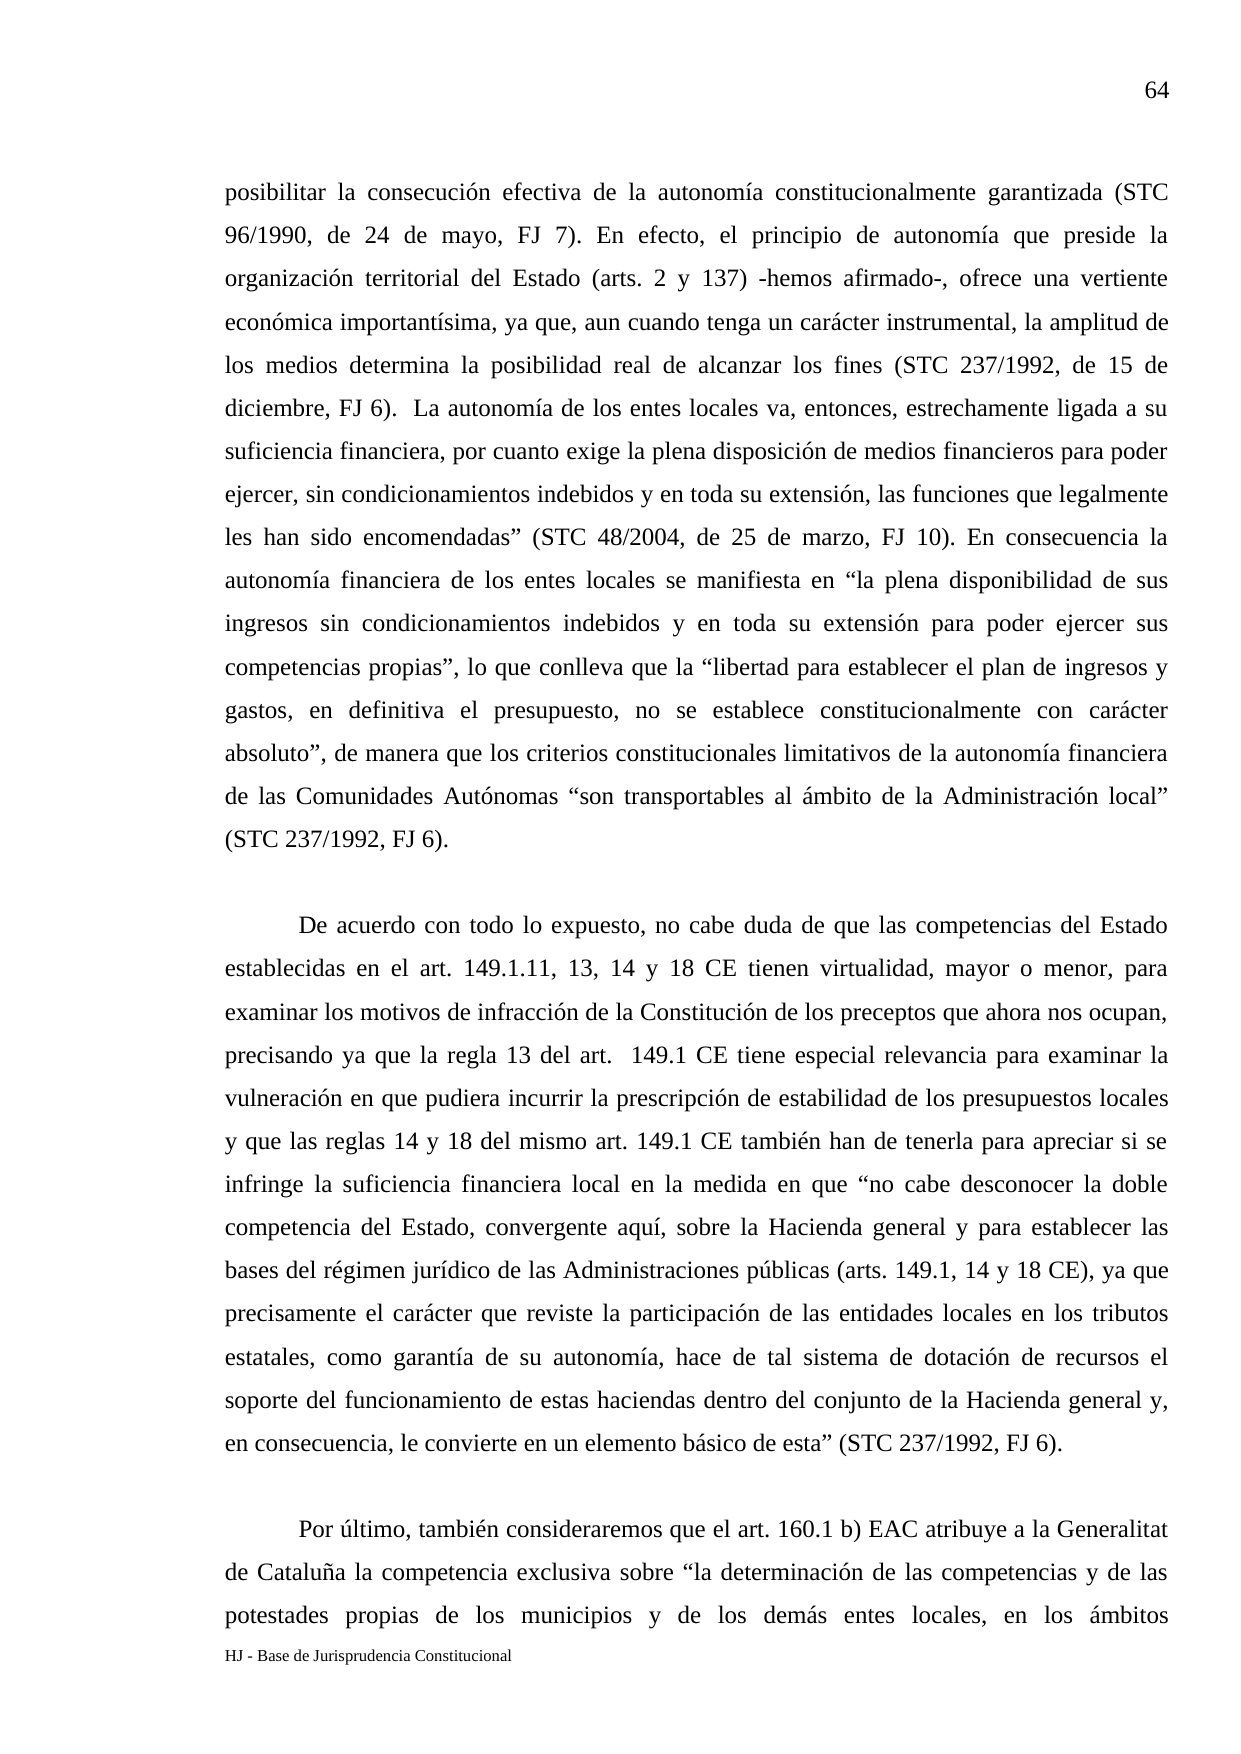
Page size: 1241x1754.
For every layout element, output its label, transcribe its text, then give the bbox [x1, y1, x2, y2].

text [224, 1514, 1169, 1629]
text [224, 177, 1169, 853]
text De acuerdo con todo lo expuesto, no cabe duda de que las competencias del Estado establecidas en el art. 149.1.11, 13, 14 y 18 CE tienen virtualidad, mayor o menor, para examinar los motivos de infracción de la Constitución de los preceptos que ahora nos ocupan, precisando ya que la regla 13 del art. 149.1 CE tiene especial relevancia para examinar la vulneración en que pudiera incurrir la prescripción de estabilidad de los presupuestos locales y que las reglas 14 y 18 del mismo art. 149.1 CE también han de tenerla para apreciar si se infringe la suficiencia financiera local en la medida en que “no cabe desconocer la doble competencia del Estado, convergente aquí, sobre la Hacienda general y para establecer las bases del régimen jurídico de las Administraciones públicas (arts. 149.1, 14 y 18 CE), ya que precisamente el carácter que reviste la participación de las entidades locales en los tributos estatales, como garantía de su autonomía, hace de tal sistema de dotación de recursos el soporte del funcionamiento de estas haciendas dentro del conjunto de la Hacienda general y, en consecuencia, le convierte en un elemento básico de esta” (STC 237/1992, FJ 6). [224, 910, 1169, 1457]
